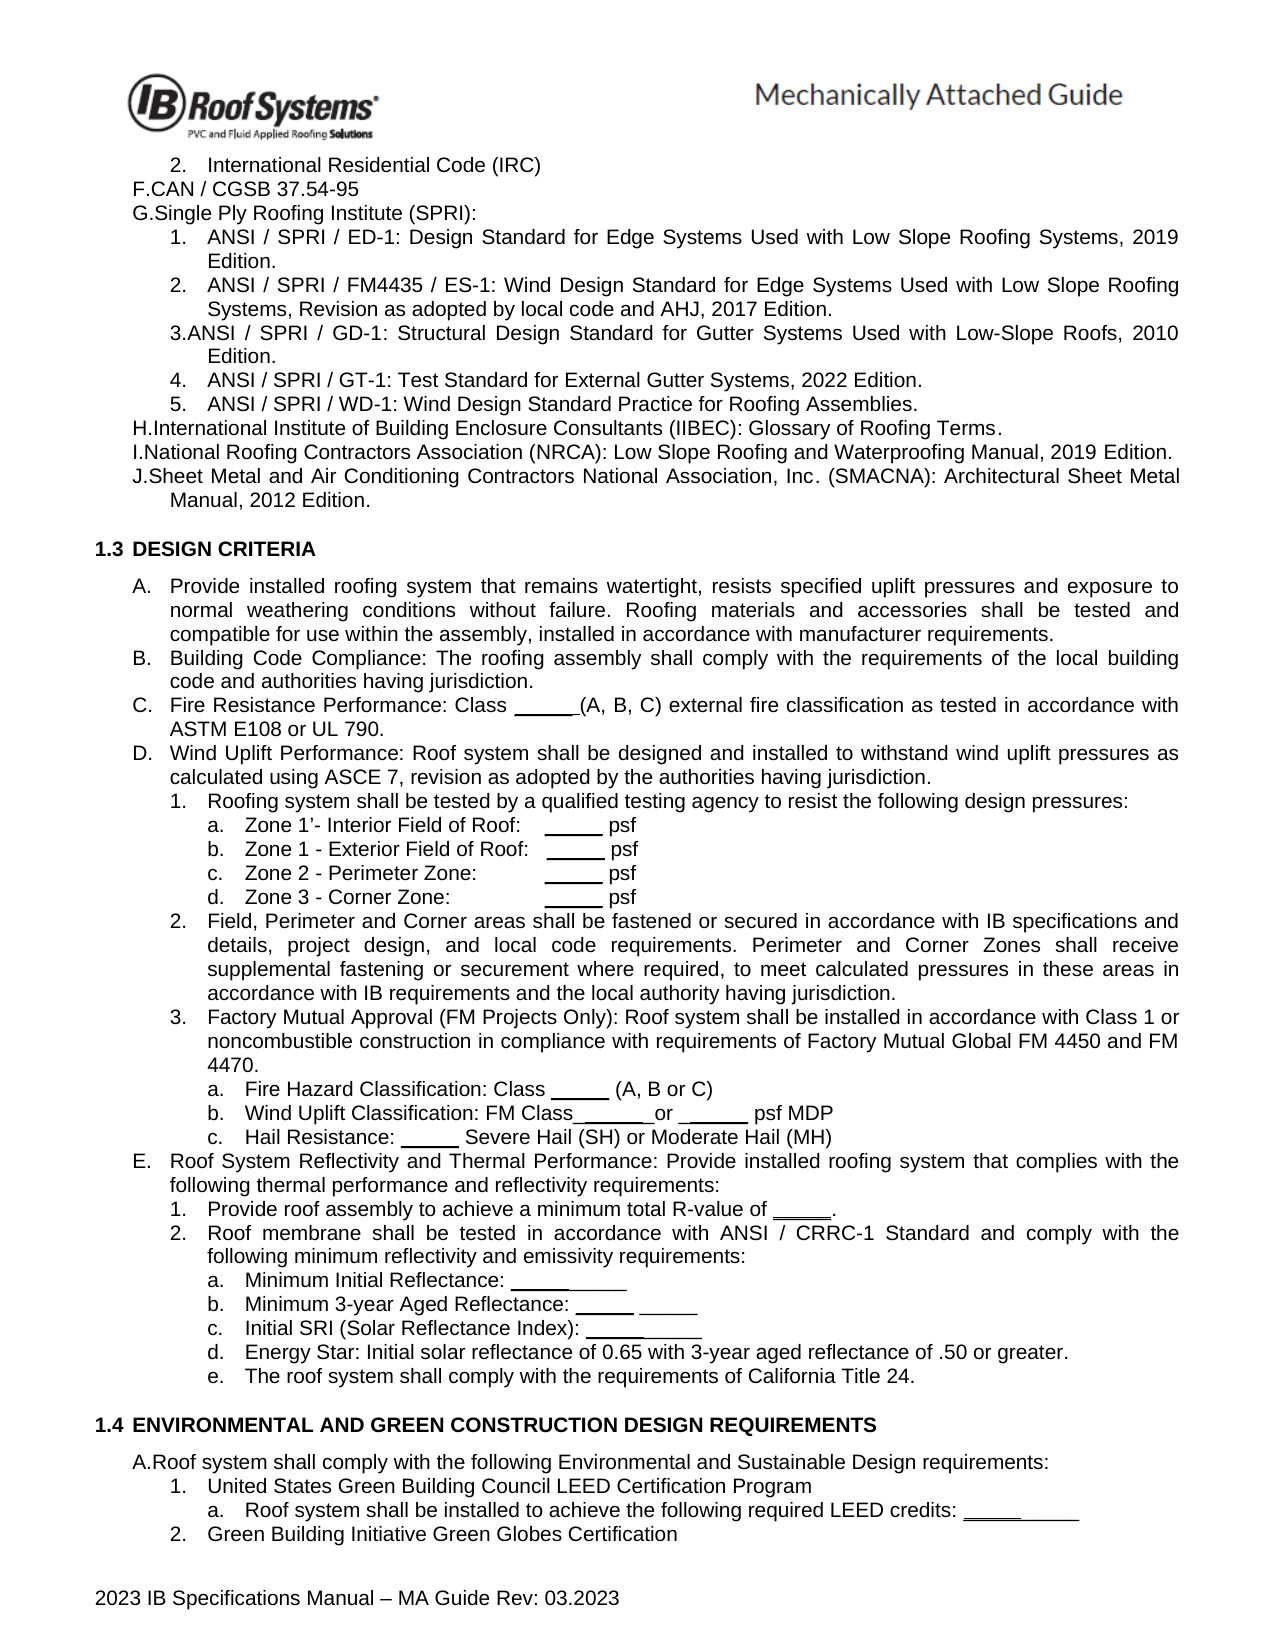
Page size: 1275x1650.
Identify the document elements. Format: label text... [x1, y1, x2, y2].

list Hail Resistance: _____ Severe Hail (SH) or Moderate Hail (MH) [207, 1124, 1181, 1148]
list Roof System Reflectivity and Thermal Performance: Provide installed roofing system that complies with the following thermal performance and reflectivity requirements: [132, 1148, 1181, 1196]
list International Institute of Building Enclosure Consultants (IIBEC): Glossary of Roofing Terms. [132, 416, 1181, 440]
list Field, Perimeter and Corner areas shall be fastened or secured in accordance with IB specifications and details, project design, and local code requirements. Perimeter and Corner Zones shall receive supplemental fastening or securement where required, to meet calculated pressures in these areas in accordance with IB requirements and the local authority having jurisdiction. [169, 909, 1181, 1005]
list Single Ply Roofing Institute (SPRI): [132, 201, 1181, 224]
list Provide roof assembly to achieve a minimum total R-value of _____. [169, 1196, 1181, 1220]
list Roofing system shall be tested by a qualified testing agency to resist the following design pressures: [169, 789, 1181, 813]
list Roof membrane shall be tested in accordance with ANSI / CRRC-1 Standard and comply with the following minimum reflectivity and emissivity requirements: [169, 1220, 1181, 1268]
list The roof system shall comply with the requirements of California Title 24. [207, 1364, 1181, 1388]
list Minimum 3-year Aged Reflectance: _____ _____ [207, 1292, 1181, 1316]
list ANSI / SPRI / GD-1: Structural Design Standard for Gutter Systems Used with Low-Slope Roofs, 2010 Edition. [169, 320, 1181, 368]
list Building Code Compliance: The roofing assembly shall comply with the requirements of the local building code and authorities having jurisdiction. [132, 645, 1181, 693]
list ENVIRONMENTAL AND GREEN CONSTRUCTION DESIGN REQUIREMENTS [94, 1413, 1181, 1437]
list ANSI / SPRI / FM4435 / ES-1: Wind Design Standard for Edge Systems Used with Low Slope Roofing Systems, Revision as adopted by local code and AHJ, 2017 Edition. [169, 272, 1181, 320]
list Wind Uplift Classification: FM Class_______or ______ psf MDP [207, 1101, 1181, 1124]
list Zone 3 - Corner Zone: _____ psf [207, 885, 1181, 909]
list Zone 1 - Exterior Field of Roof: _____ psf [207, 837, 1181, 861]
list International Residential Code (IRC) [169, 153, 1181, 177]
list Fire Resistance Performance: Class _____ (A, B, C) external fire classification as tested in accordance with ASTM E108 or UL 790. [132, 693, 1181, 741]
list CAN / CGSB 37.54-95 [132, 177, 1181, 201]
list ANSI / SPRI / WD-1: Wind Design Standard Practice for Roofing Assemblies. [169, 392, 1181, 416]
list Sheet Metal and Air Conditioning Contractors National Association, Inc. (SMACNA): Architectural Sheet Metal Manual, 2012 Edition. [132, 464, 1181, 512]
list United States Green Building Council LEED Certification Program [169, 1473, 1181, 1497]
list Green Building Initiative Green Globes Certification [169, 1521, 1181, 1545]
list ANSI / SPRI / GT-1: Test Standard for External Gutter Systems, 2022 Edition. [169, 368, 1181, 392]
list Roof system shall be installed to achieve the following required LEED credits: __________ [207, 1497, 1181, 1521]
list Provide installed roofing system that remains watertight, resists specified uplift pressures and exposure to normal weathering conditions without failure. Roofing materials and accessories shall be tested and compatible for use within the assembly, installed in accordance with manufacturer requirements. [132, 573, 1181, 645]
list Wind Uplift Performance: Roof system shall be designed and installed to withstand wind uplift pressures as calculated using ASCE 7, revision as adopted by the authorities having jurisdiction. [132, 741, 1181, 789]
list Zone 2 - Perimeter Zone: _____ psf [207, 861, 1181, 885]
list Zone 1’- Interior Field of Roof: _____ psf [207, 813, 1181, 837]
list Initial SRI (Solar Reflectance Index): __________ [207, 1316, 1181, 1340]
list Energy Star: Initial solar reflectance of 0.65 with 3-year aged reflectance of .50 or greater. [207, 1340, 1181, 1364]
list Roof system shall comply with the following Environmental and Sustainable Design requirements: [132, 1449, 1181, 1473]
list DESIGN CRITERIA [94, 537, 1181, 561]
list ANSI / SPRI / ED-1: Design Standard for Edge Systems Used with Low Slope Roofing Systems, 2019 Edition. [169, 224, 1181, 272]
list Minimum Initial Reflectance: __________ [207, 1268, 1181, 1292]
list Factory Mutual Approval (FM Projects Only): Roof system shall be installed in accordance with Class 1 or noncombustible construction in compliance with requirements of Factory Mutual Global FM 4450 and FM 4470. [169, 1005, 1181, 1077]
list National Roofing Contractors Association (NRCA): Low Slope Roofing and Waterproofing Manual, 2019 Edition. [132, 440, 1181, 464]
list Fire Hazard Classification: Class _____ (A, B or C) [207, 1077, 1181, 1101]
